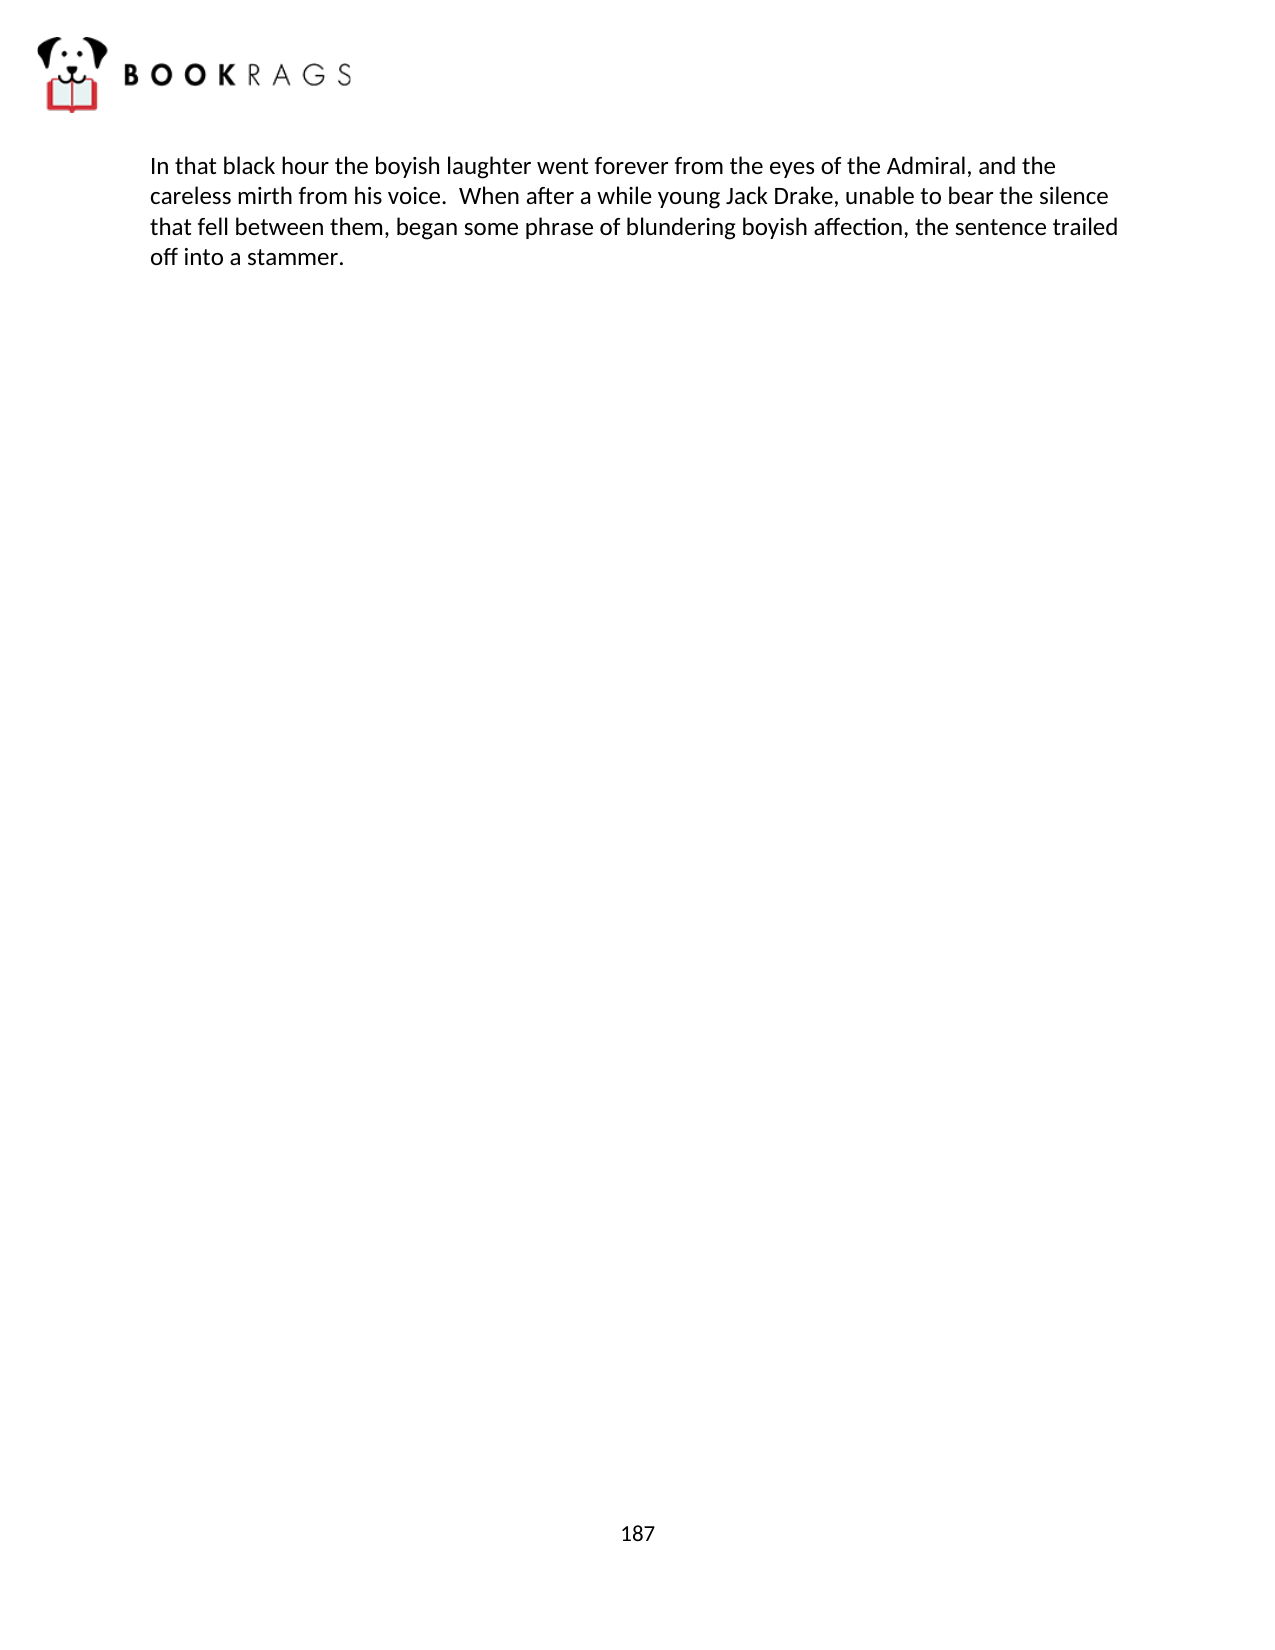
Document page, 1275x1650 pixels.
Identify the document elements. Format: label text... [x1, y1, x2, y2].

text In that black hour the boyish laughter went forever from the eyes of the Admiral, and the careless mirth from his voice. When after a while young Jack Drake, unable to bear the silence that fell between them, began some phrase of blundering boyish affection, the sentence trailed off into a stammer. [150, 150, 1125, 272]
picture [37, 37, 351, 113]
